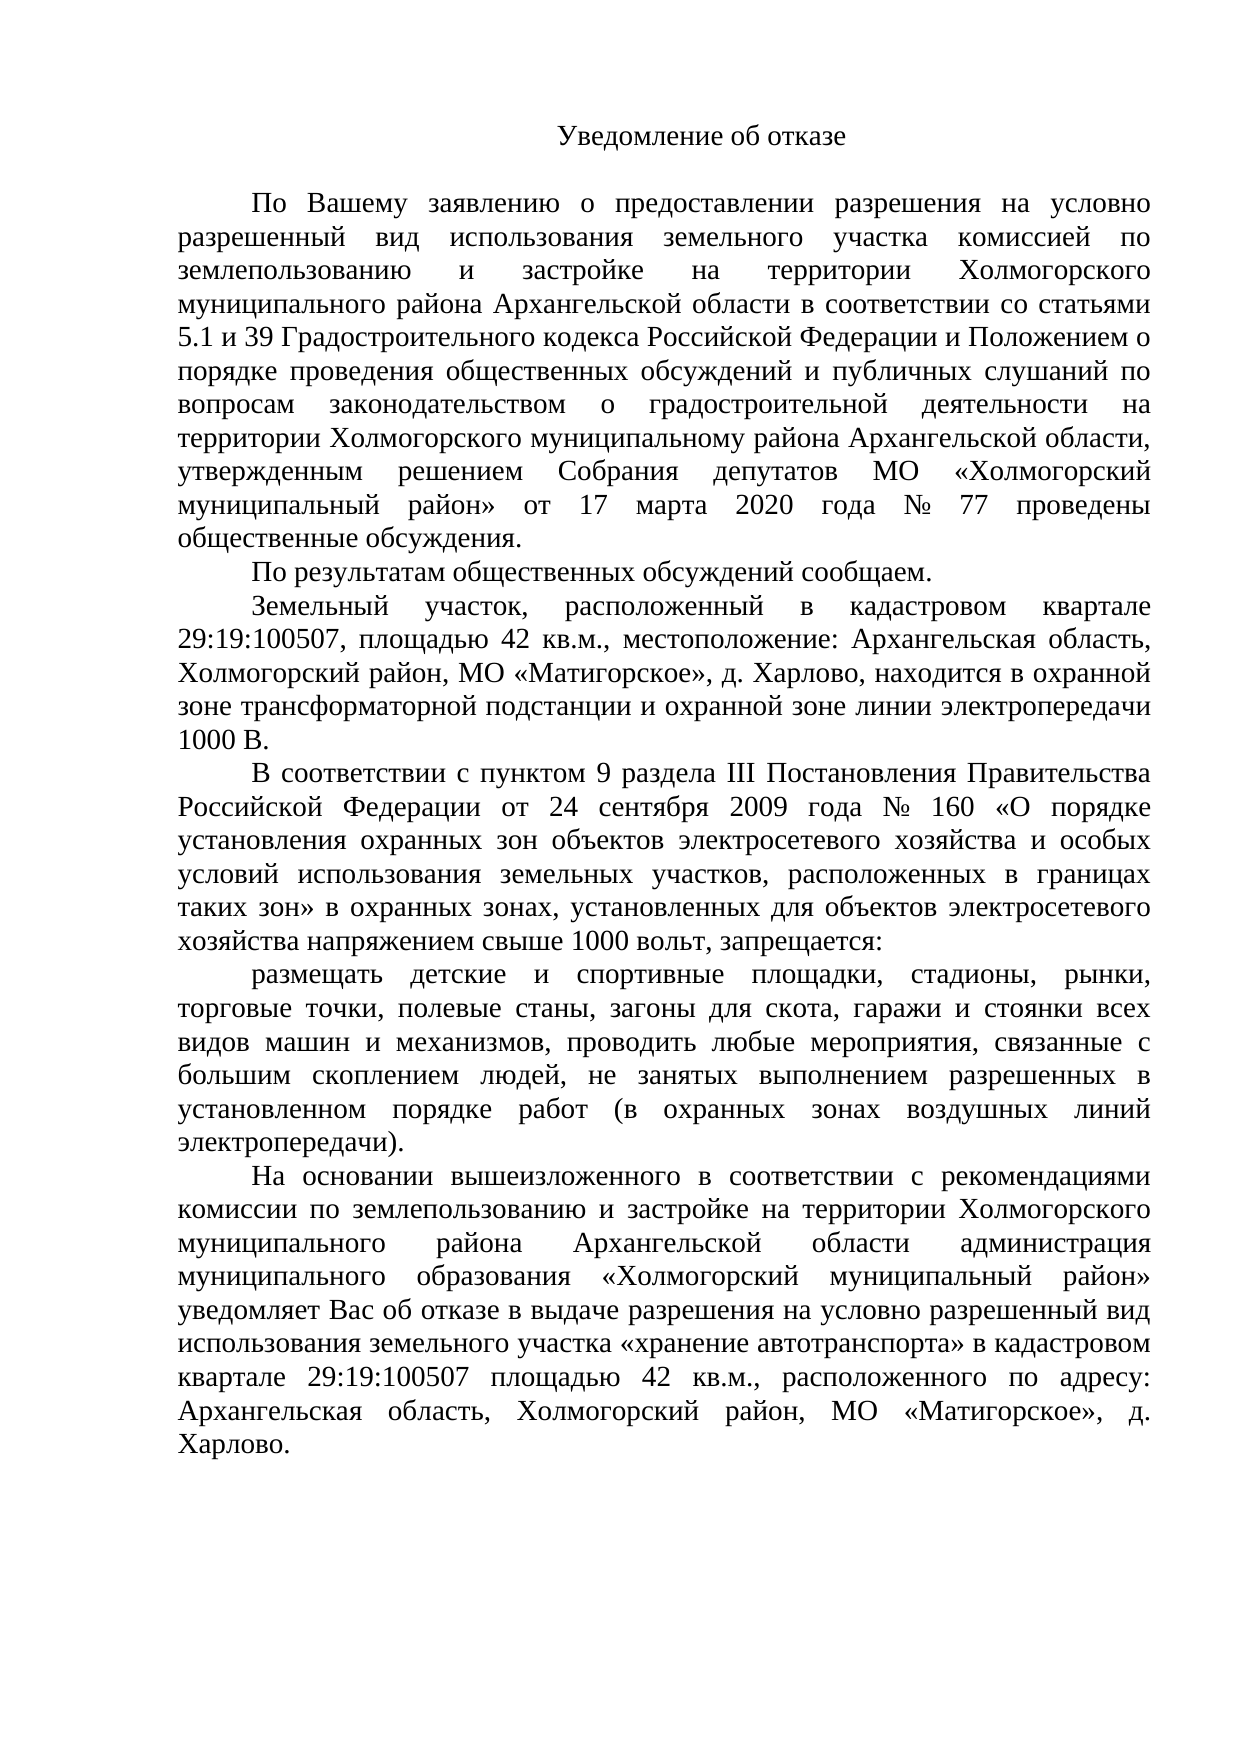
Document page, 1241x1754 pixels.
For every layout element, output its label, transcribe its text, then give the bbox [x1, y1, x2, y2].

text В соответствии с пунктом 9 раздела III Постановления Правительства Российской Федерации от 24 сентября 2009 года № 160 «О порядке установления охранных зон объектов электросетевого хозяйства и особых условий использования земельных участков, расположенных в границах таких зон» в охранных зонах, установленных для объектов электросетевого хозяйства напряжением свыше 1000 вольт, запрещается: [177, 755, 1152, 957]
text По результатам общественных обсуждений сообщаем. [177, 554, 1152, 588]
text Земельный участок, расположенный в кадастровом квартале 29:19:100507, площадью 42 кв.м., местоположение: Архангельская область, Холмогорский район, МО «Матигорское», д. Харлово, находится в охранной зоне трансформаторной подстанции и охранной зоне линии электропередачи 1000 В. [177, 588, 1152, 755]
text Уведомление об отказе [177, 118, 1152, 152]
text По Вашему заявлению о предоставлении разрешения на условно разрешенный вид использования земельного участка комиссией по землепользованию и застройке на территории Холмогорского муниципального района Архангельской области в соответствии со статьями 5.1 и 39 Градостроительного кодекса Российской Федерации и Положением о порядке проведения общественных обсуждений и публичных слушаний по вопросам законодательством о градостроительной деятельности на территории Холмогорского муниципальному района Архангельской области, утвержденным решением Собрания депутатов МО «Холмогорский муниципальный район» от 17 марта 2020 года № 77 проведены общественные обсуждения. [177, 185, 1152, 554]
text размещать детские и спортивные площадки, стадионы, рынки, торговые точки, полевые станы, загоны для скота, гаражи и стоянки всех видов машин и механизмов, проводить любые мероприятия, связанные с большим скоплением людей, не занятых выполнением разрешенных в установленном порядке работ (в охранных зонах воздушных линий электропередачи). [177, 957, 1152, 1158]
text На основании вышеизложенного в соответствии с рекомендациями комиссии по землепользованию и застройке на территории Холмогорского муниципального района Архангельской области администрация муниципального образования «Холмогорский муниципальный район» уведомляет Вас об отказе в выдаче разрешения на условно разрешенный вид использования земельного участка «хранение автотранспорта» в кадастровом квартале 29:19:100507 площадью 42 кв.м., расположенного по адресу: Архангельская область, Холмогорский район, МО «Матигорское», д. Харлово. [177, 1158, 1152, 1460]
